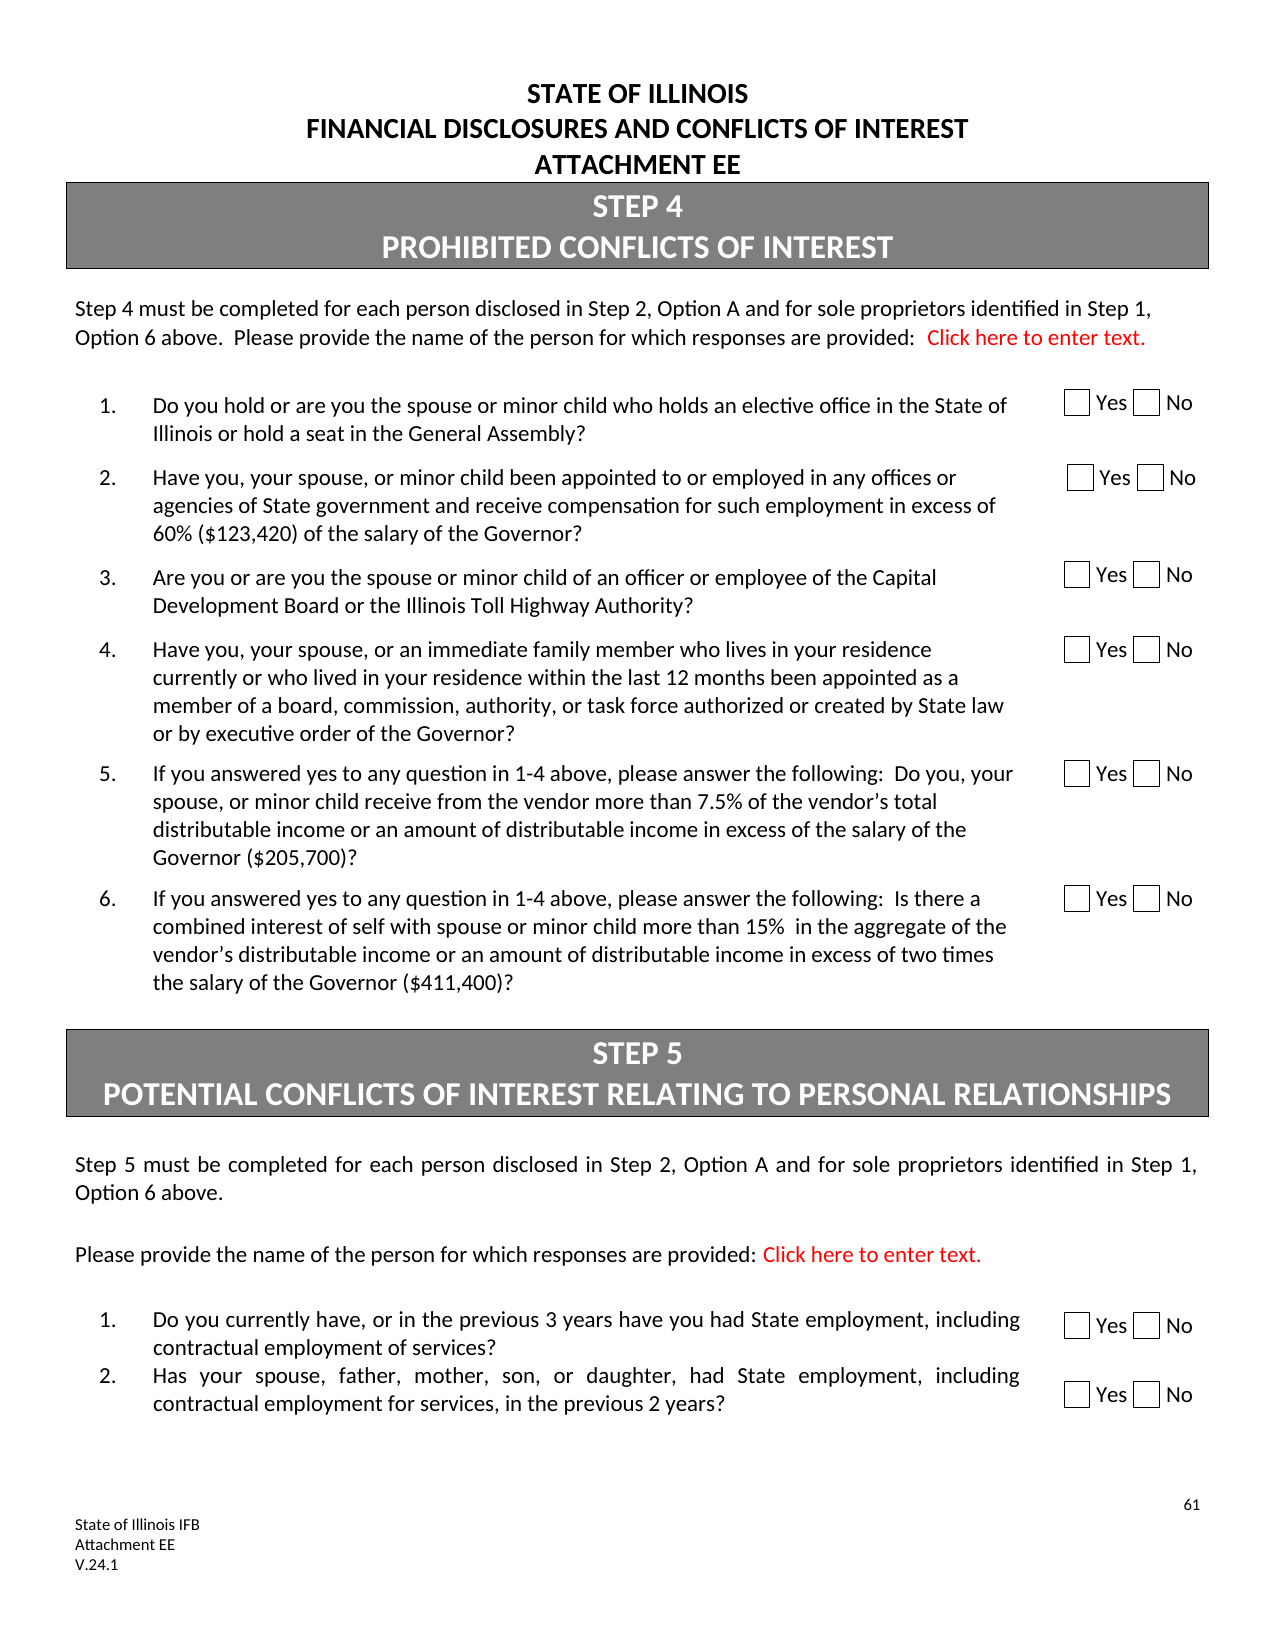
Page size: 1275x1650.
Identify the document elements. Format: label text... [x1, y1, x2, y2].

table_cell Yes No [1034, 1361, 1221, 1417]
table_header Yes No [1034, 1293, 1221, 1361]
table_header Yes No [1034, 376, 1221, 451]
table_cell If you answered yes to any question in 1-4 above, please answer the following: Do you, your spouse, or minor child receive from the vendor more than 7.5% of the vendor’s total distributable income or an amount of distributable income in excess of the salary of the Governor ($205,700)? [87, 747, 1034, 871]
text Please provide the name of the person for which responses are provided: [75, 1240, 1200, 1268]
text Step 4 must be completed for each person disclosed in Step 2, Option A and for sole proprietors identified in Step 1, Option 6 above. Please provide the name of the person for which responses are provided: [75, 294, 1200, 351]
table_cell Has your spouse, father, mother, son, or daughter, had State employment, including contractual employment for services, in the previous 2 years? [87, 1361, 1034, 1417]
table_cell Yes No [1034, 451, 1221, 547]
table_cell Have you, your spouse, or an immediate family member who lives in your residence currently or who lived in your residence within the last 12 months been appointed as a member of a board, commission, authority, or task force authorized or created by State law or by executive order of the Governor? [87, 622, 1034, 747]
table_cell Yes No [1034, 622, 1221, 747]
table_cell Have you, your spouse, or minor child been appointed to or employed in any offices or agencies of State government and receive compensation for such employment in excess of 60% ($123,420) of the salary of the Governor? [87, 451, 1034, 547]
text Step 5 must be completed for each person disclosed in Step 2, Option A and for sole proprietors identified in Step 1, Option 6 above. [75, 1150, 1200, 1206]
table_cell Are you or are you the spouse or minor child of an officer or employee of the Capital Development Board or the Illinois Toll Highway Authority? [87, 547, 1034, 622]
text POTENTIAL CONFLICTS OF INTEREST RELATING TO PERSONAL RELATIONSHIPS [67, 1070, 1208, 1116]
table_cell If you answered yes to any question in 1-4 above, please answer the following: Is there a combined interest of self with spouse or minor child more than 15% in the aggregate of the vendor’s distributable income or an amount of distributable income in excess of two times the salary of the Governor ($411,400)? [87, 871, 1034, 996]
table_cell Yes No [1034, 547, 1221, 622]
table_cell Yes No [1034, 747, 1221, 871]
text PROHIBITED CONFLICTS OF INTEREST [67, 223, 1208, 268]
text STEP 4 [67, 183, 1208, 223]
text STEP 5 [67, 1030, 1208, 1070]
table_header Do you hold or are you the spouse or minor child who holds an elective office in the State of Illinois or hold a seat in the General Assembly? [87, 376, 1034, 451]
table_cell Yes No [1034, 871, 1221, 996]
table_header Do you currently have, or in the previous 3 years have you had State employment, including contractual employment of services? [87, 1293, 1034, 1361]
